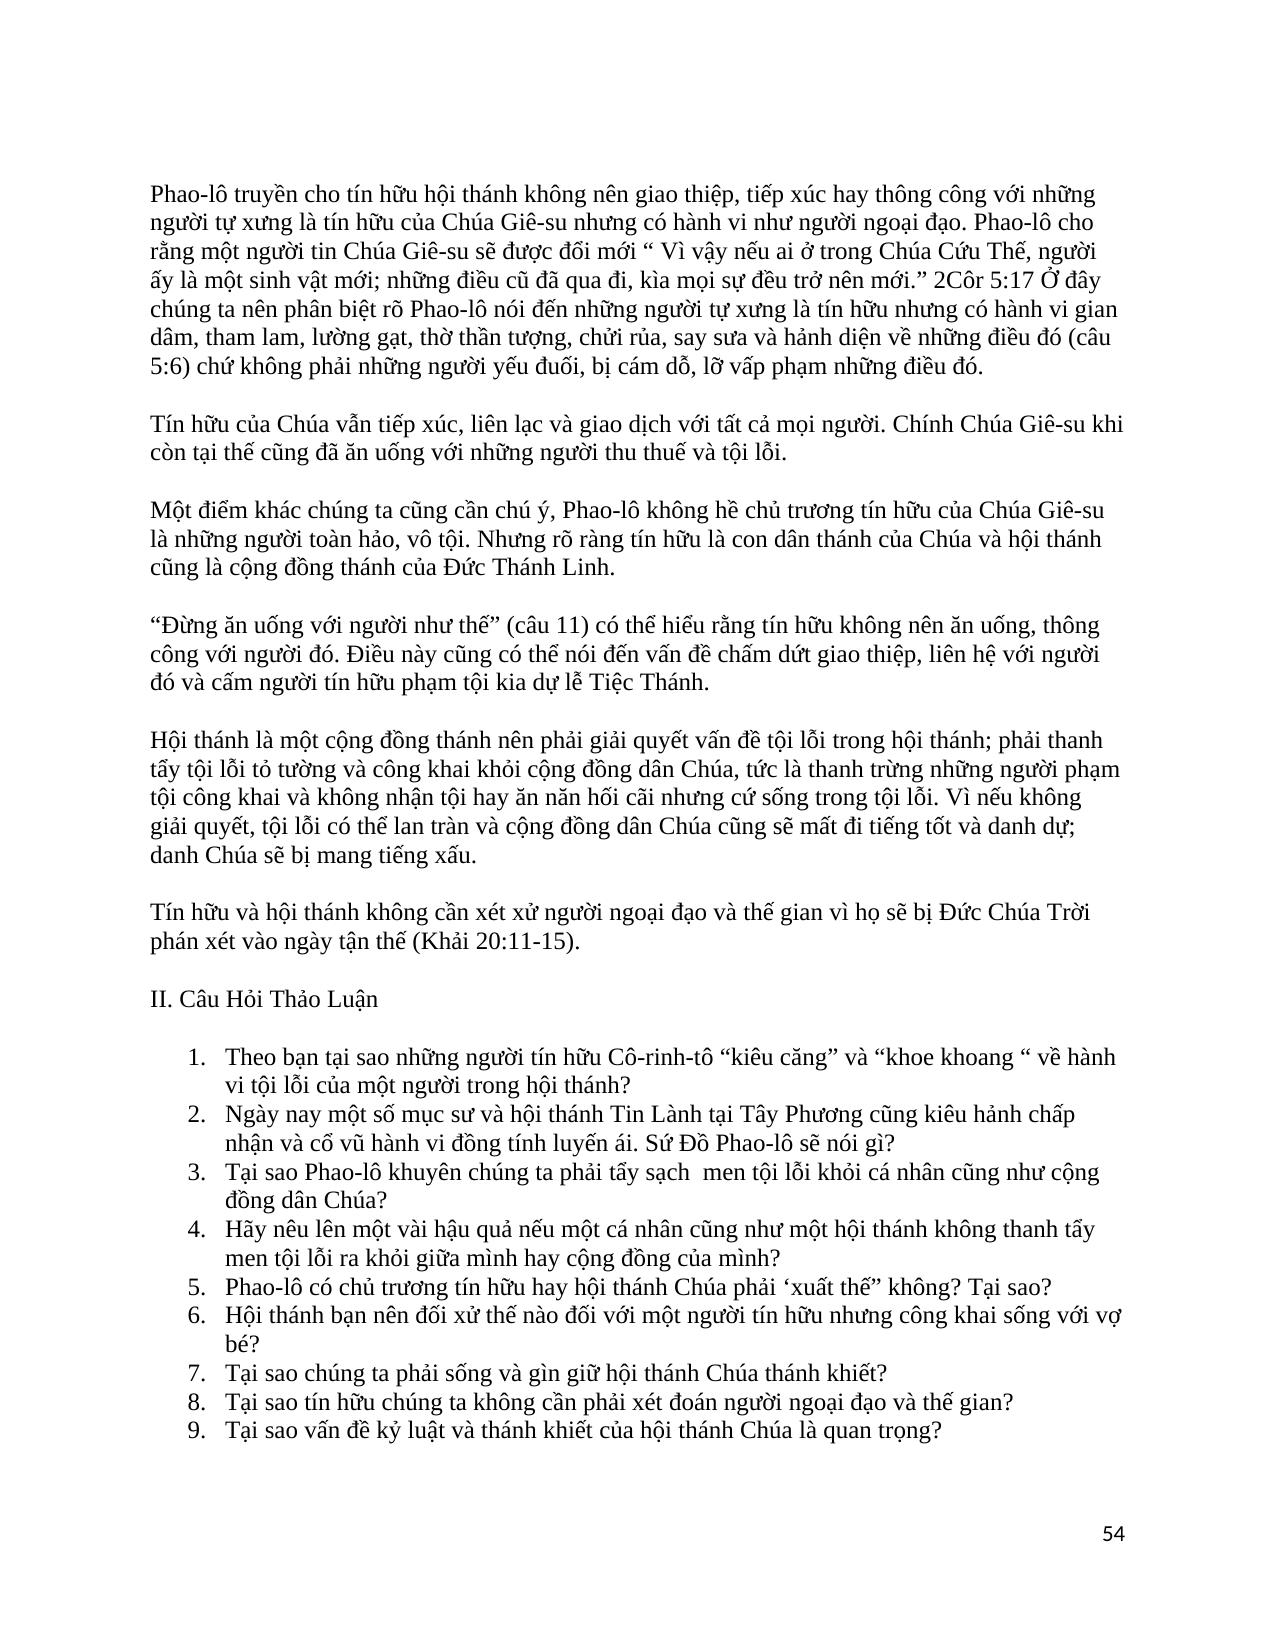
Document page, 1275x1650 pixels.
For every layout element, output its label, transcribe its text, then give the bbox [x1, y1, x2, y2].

list Tại sao vấn đề kỷ luật và thánh khiết của hội thánh Chúa là quan trọng? [187, 1415, 1125, 1444]
list Phao-lô có chủ trương tín hữu hay hội thánh Chúa phải ‘xuất thế” không? Tại sao? [187, 1272, 1125, 1300]
list Hãy nêu lên một vài hậu quả nếu một cá nhân cũng như một hội thánh không thanh tẩy men tội lỗi ra khỏi giữa mình hay cộng đồng của mình? [187, 1214, 1125, 1272]
list Theo bạn tại sao những người tín hữu Cô-rinh-tô “kiêu căng” và “khoe khoang “ về hành vi tội lỗi của một người trong hội thánh? [187, 1042, 1125, 1099]
list Ngày nay một số mục sư và hội thánh Tin Lành tại Tây Phương cũng kiêu hảnh chấp nhận và cổ vũ hành vi đồng tính luyến ái. Sứ Đồ Phao-lô sẽ nói gì? [187, 1099, 1125, 1157]
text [150, 150, 1125, 1012]
list Hội thánh bạn nên đối xử thế nào đối với một người tín hữu nhưng công khai sống với vợ bé? [187, 1300, 1125, 1358]
list Tại sao Phao-lô khuyên chúng ta phải tẩy sạch men tội lỗi khỏi cá nhân cũng như cộng đồng dân Chúa? [187, 1157, 1125, 1214]
list Tại sao chúng ta phải sống và gìn giữ hội thánh Chúa thánh khiết? [187, 1358, 1125, 1387]
list Tại sao tín hữu chúng ta không cần phải xét đoán người ngoại đạo và thế gian? [187, 1387, 1125, 1415]
